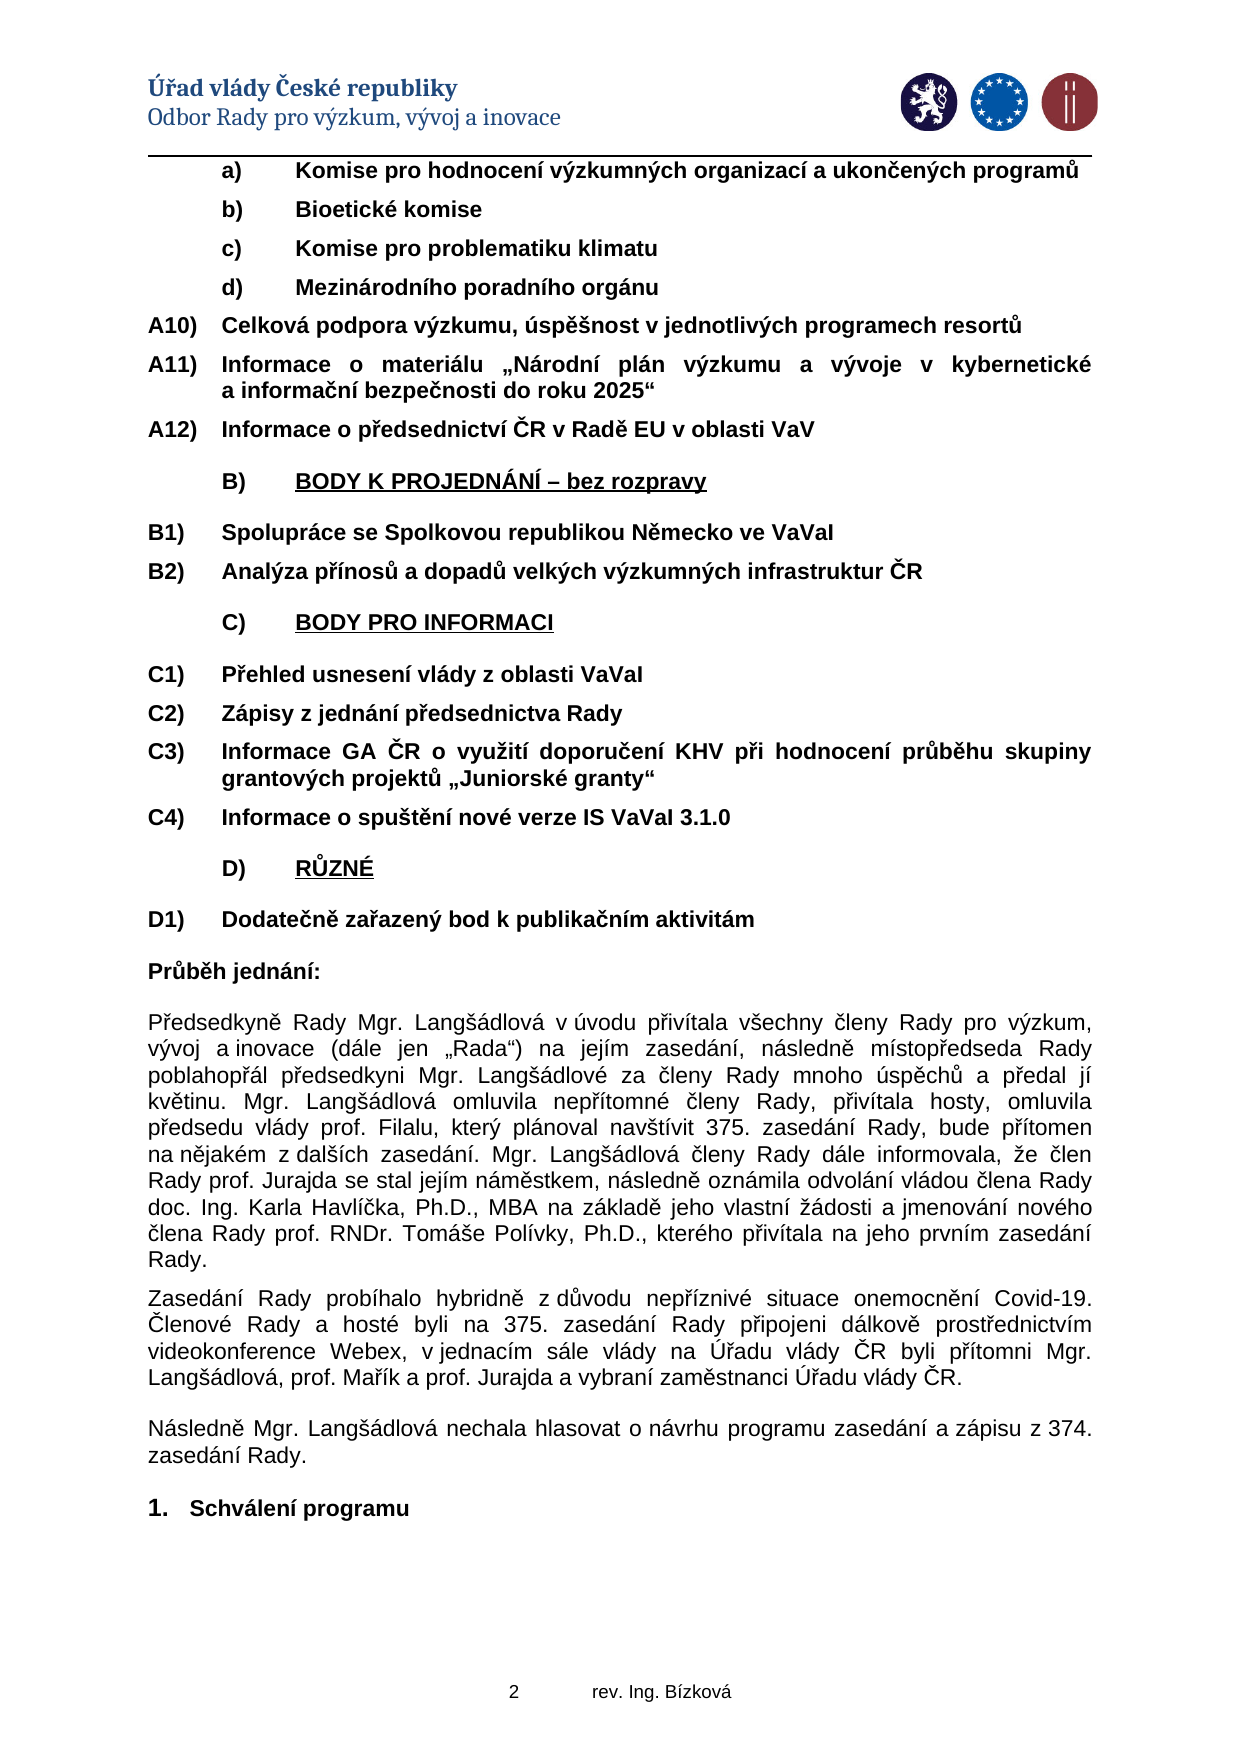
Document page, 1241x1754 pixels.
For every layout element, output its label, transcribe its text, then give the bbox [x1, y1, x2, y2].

text d) Mezinárodního poradního orgánu [148, 273, 1092, 300]
text Zasedání Rady probíhalo hybridně z důvodu nepříznivé situace onemocnění Covid-19. Členové Rady a hosté byli na 375. zasedání Rady připojeni dálkově prostřednictvím videokonference Webex, v jednacím sále vlády na Úřadu vlády ČR byli přítomni Mgr. Langšádlová, prof. Mařík a prof. Jurajda a vybraní zaměstnanci Úřadu vlády ČR. [148, 1285, 1092, 1390]
text A10) Celková podpora výzkumu, úspěšnost v jednotlivých programech resortů [148, 312, 1092, 339]
text c) Komise pro problematiku klimatu [148, 234, 1092, 261]
text A12) Informace o předsednictví ČR v Radě EU v oblasti VaV [148, 416, 1092, 443]
text B1) Spolupráce se Spolkovou republikou Německo ve VaVaI [148, 519, 1092, 545]
text B2) Analýza přínosů a dopadů velkých výzkumných infrastruktur ČR [148, 558, 1092, 584]
text Následně Mgr. Langšádlová nechala hlasovat o návrhu programu zasedání a zápisu z 374. zasedání Rady. [148, 1415, 1092, 1468]
text C1) Přehled usnesení vlády z oblasti VaVaI [148, 661, 1092, 687]
list BODY K PROJEDNÁNÍ – bez rozpravy [148, 468, 1092, 494]
text C3) Informace GA ČR o využití doporučení KHV při hodnocení průběhu skupiny grantových projektů „Juniorské granty“ [148, 738, 1092, 791]
picture [900, 73, 1098, 131]
text b) Bioetické komise [148, 196, 1092, 222]
text a) Komise pro hodnocení výzkumných organizací a ukončených programů [148, 157, 1092, 183]
text D1) Dodatečně zařazený bod k publikačním aktivitám [148, 906, 1092, 933]
text Předsedkyně Rady Mgr. Langšádlová v úvodu přivítala všechny členy Rady pro výzkum, vývoj a inovace (dále jen „Rada“) na jejím zasedání, následně místopředseda Rady poblahopřál předsedkyni Mgr. Langšádlové za členy Rady mnoho úspěchů a předal jí květinu. Mgr. Langšádlová omluvila nepřítomné členy Rady, přivítala hosty, omluvila předsedu vlády prof. Filalu, který plánoval navštívit 375. zasedání Rady, bude přítomen na nějakém z dalších zasedání. Mgr. Langšádlová členy Rady dále informovala, že člen Rady prof. Jurajda se stal jejím náměstkem, následně oznámila odvolání vládou člena Rady doc. Ing. Karla Havlíčka, Ph.D., MBA na základě jeho vlastní žádosti a jmenování nového člena Rady prof. RNDr. Tomáše Polívky, Ph.D., kterého přivítala na jeho prvním zasedání Rady. [148, 1009, 1092, 1272]
list RŮZNÉ [148, 855, 1092, 881]
text A11) Informace o materiálu „Národní plán výzkumu a vývoje v kybernetické a informační bezpečnosti do roku 2025“ [148, 351, 1092, 404]
list Schválení programu [148, 1493, 1092, 1522]
text C2) Zápisy z jednání předsednictva Rady [148, 699, 1092, 726]
text C4) Informace o spuštění nové verze IS VaVaI 3.1.0 [148, 803, 1092, 830]
text Průběh jednání: [148, 958, 1092, 984]
list BODY PRO INFORMACI [148, 609, 1092, 636]
